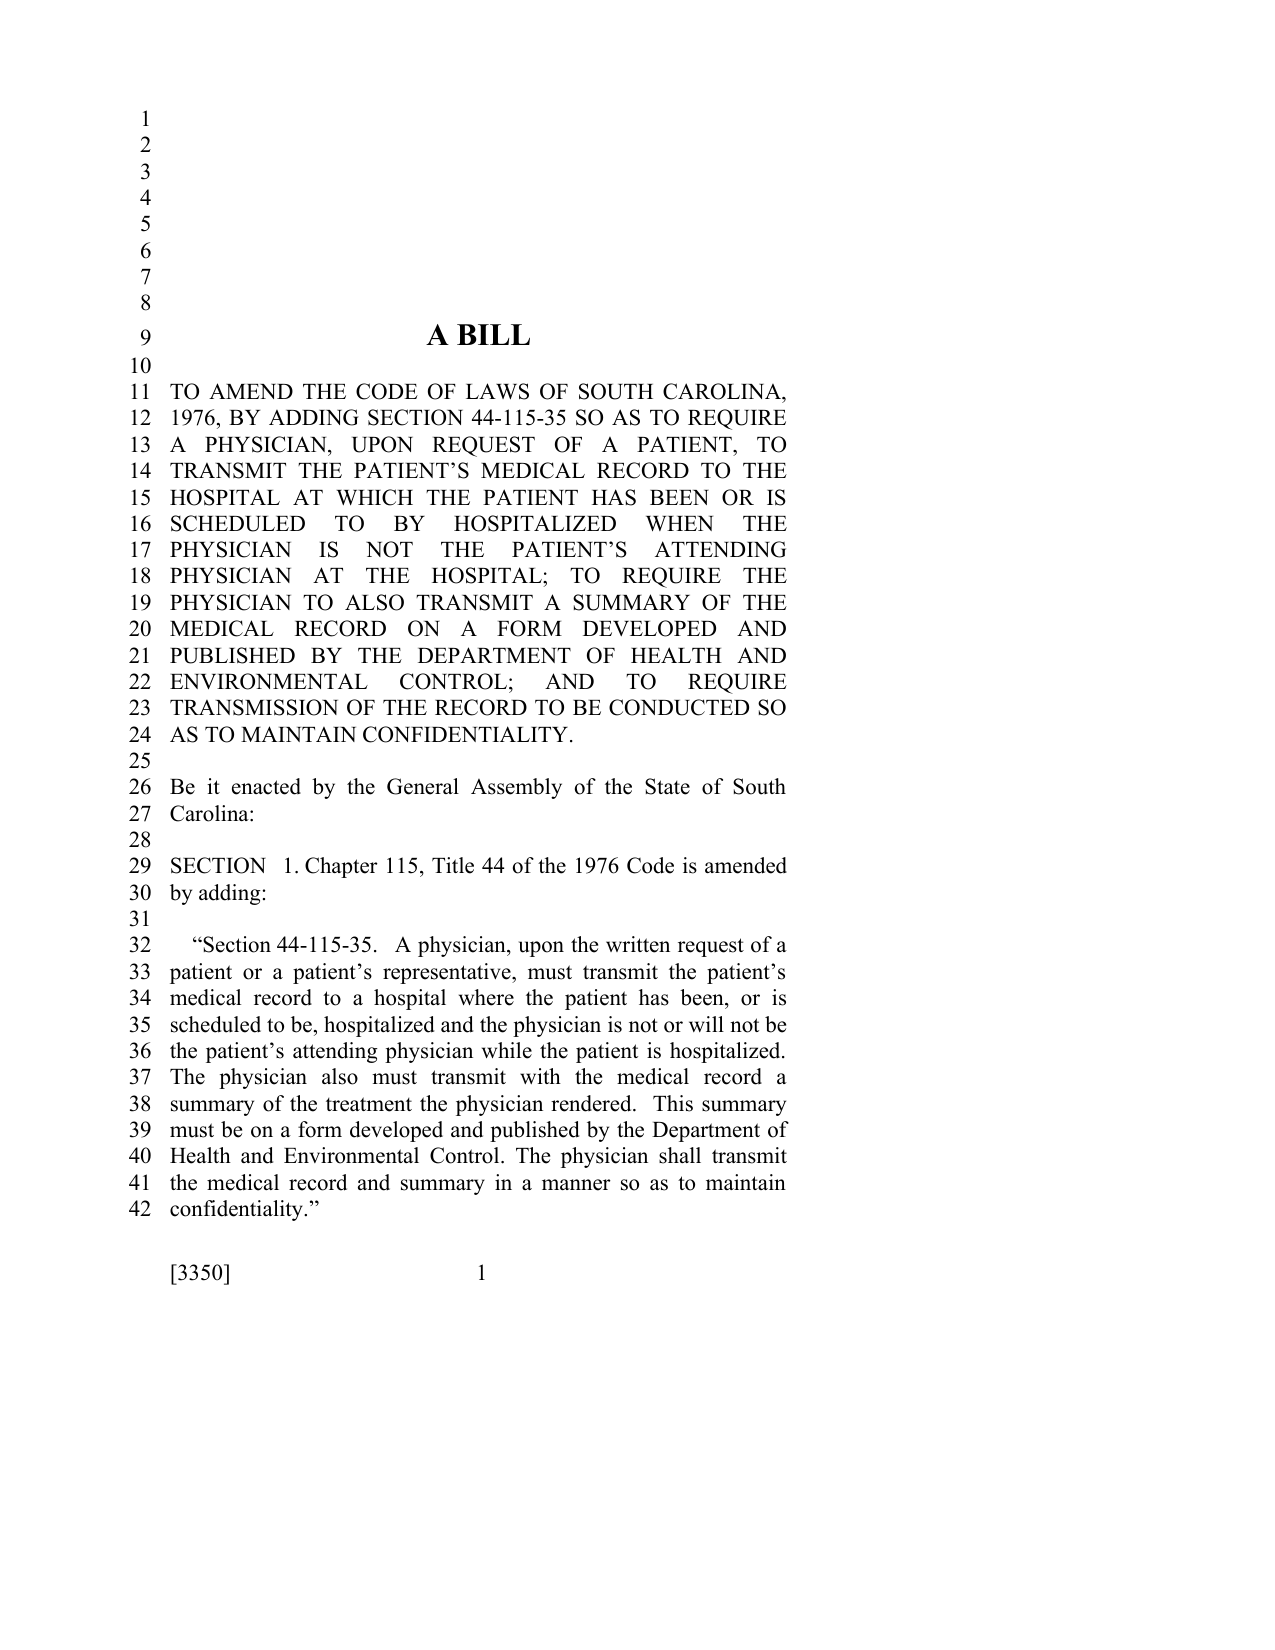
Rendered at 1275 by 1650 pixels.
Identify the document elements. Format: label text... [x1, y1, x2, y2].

text SECTION 1. Chapter 115, Title 44 of the 1976 Code is amended by adding: [169, 852, 787, 905]
text “Section 44-115-35. A physician, upon the written request of a patient or a patient’s representative, must transmit the patient’s medical record to a hospital where the patient has been, or is scheduled to be, hospitalized and the physician is not or will not be the patient’s attending physician while the patient is hospitalized. The physician also must transmit with the medical record a summary of the treatment the physician rendered. This summary must be on a form developed and published by the Department of Health and Environmental Control. The physician shall transmit the medical record and summary in a manner so as to maintain confidentiality.” [169, 932, 787, 1221]
text Be it enacted by the General Assembly of the State of South Carolina: [169, 773, 787, 826]
text A BILL [169, 316, 787, 352]
text TO AMEND THE CODE OF LAWS OF SOUTH CAROLINA, 1976, BY ADDING SECTION 44-115-35 SO AS TO REQUIRE A PHYSICIAN, UPON REQUEST OF A PATIENT, TO TRANSMIT THE PATIENT’S MEDICAL RECORD TO THE HOSPITAL AT WHICH THE PATIENT HAS BEEN OR IS SCHEDULED TO BY HOSPITALIZED WHEN THE PHYSICIAN IS NOT THE PATIENT’S ATTENDING PHYSICIAN AT THE HOSPITAL; TO REQUIRE THE PHYSICIAN TO ALSO TRANSMIT A SUMMARY OF THE MEDICAL RECORD ON A FORM DEVELOPED AND PUBLISHED BY THE DEPARTMENT OF HEALTH AND ENVIRONMENTAL CONTROL; AND TO REQUIRE TRANSMISSION OF THE RECORD TO BE CONDUCTED SO AS TO MAINTAIN CONFIDENTIALITY. [169, 378, 787, 747]
